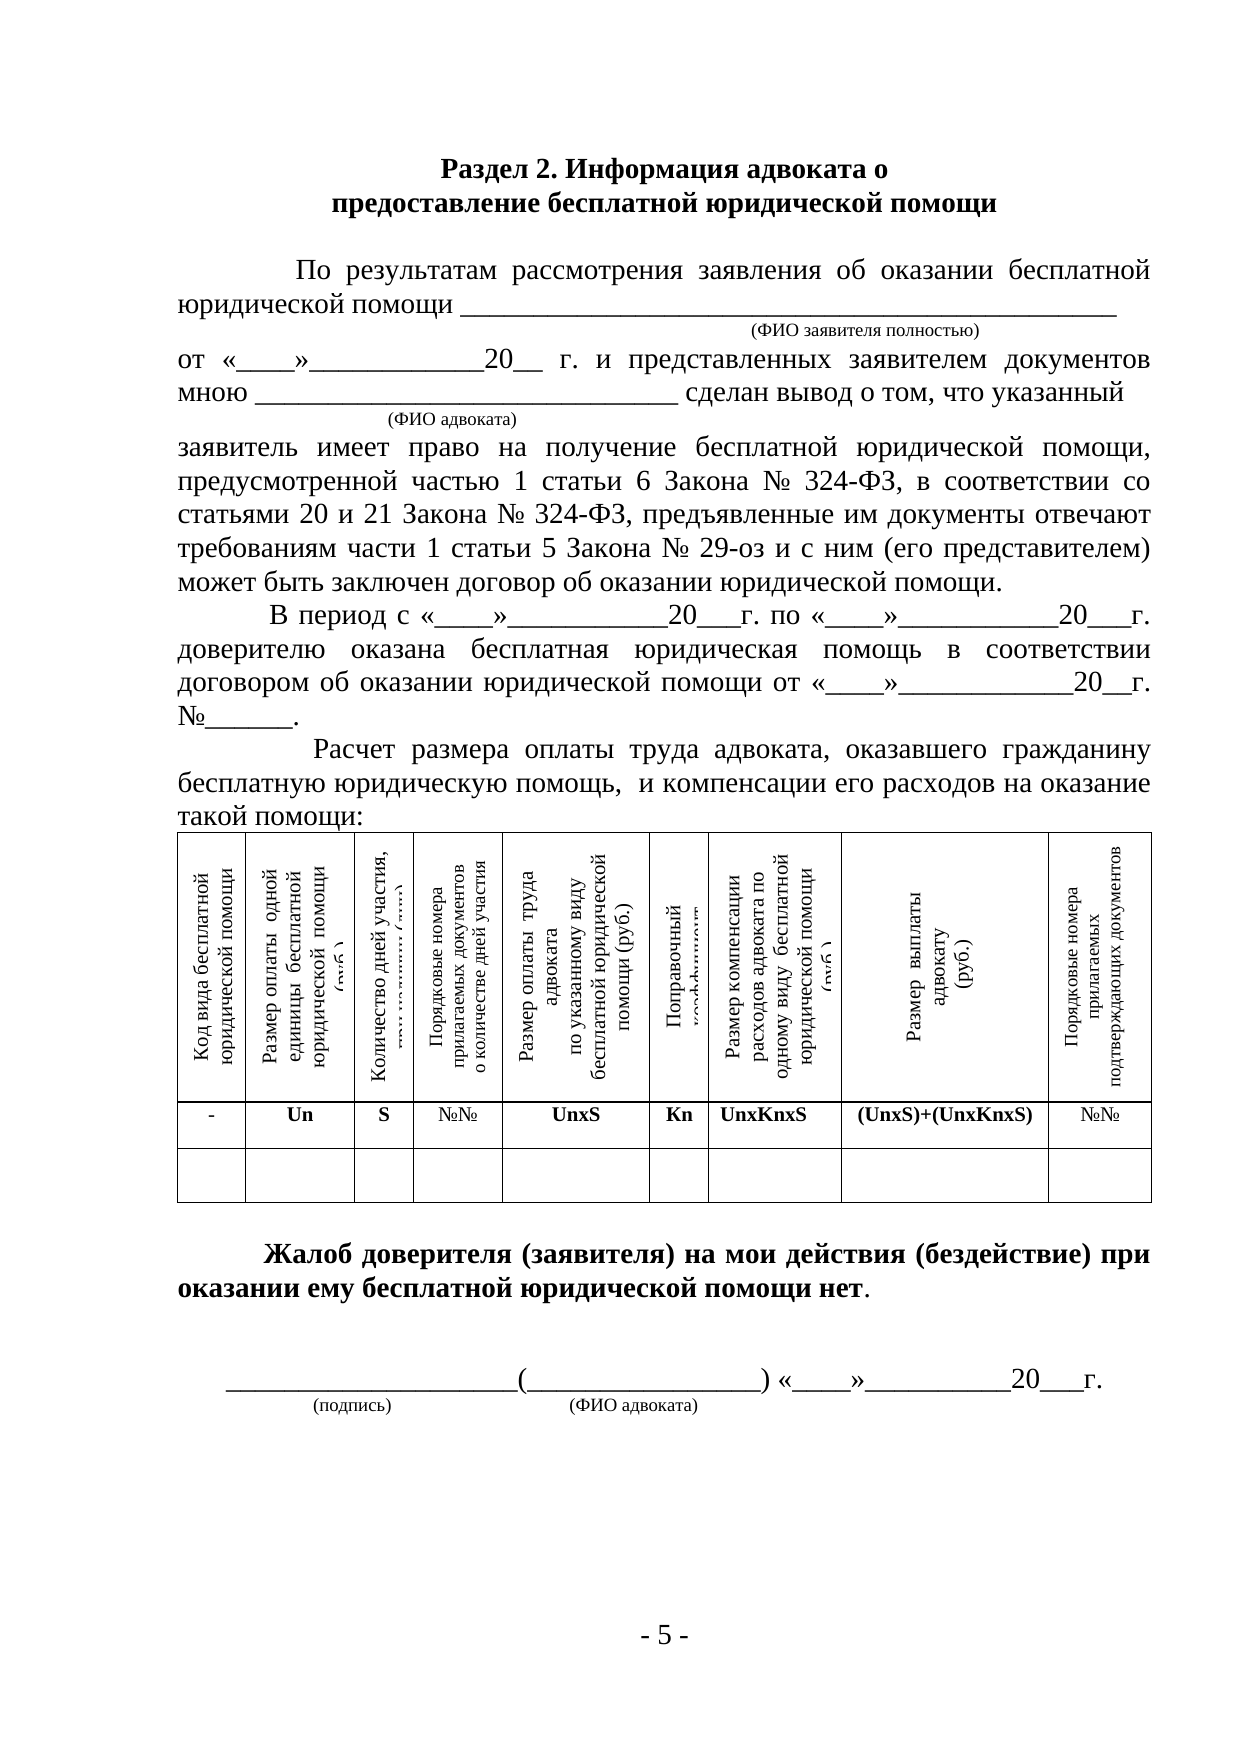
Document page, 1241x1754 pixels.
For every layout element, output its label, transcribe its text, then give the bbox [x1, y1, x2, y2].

table_cell Un [246, 1103, 354, 1148]
text от «____»____________20__ г. и представленных заявителем документов мною _____________________________ сделан вывод о том, что указанный [177, 341, 1152, 408]
table_header Размер оплаты труда адвоката по указанному виду бесплатной юридической помощи (руб.) [503, 833, 649, 1101]
table_header Порядковые номера прилагаемых подтверждающих документов [1049, 833, 1151, 1101]
table_cell [709, 1149, 841, 1202]
text (ФИО заявителя полностью) [177, 319, 1152, 341]
table_cell [842, 1149, 1048, 1202]
table_cell Кn [650, 1103, 708, 1148]
table_cell [650, 1149, 708, 1202]
text предоставление бесплатной юридической помощи [177, 185, 1152, 219]
table_header Размер выплаты адвокату (руб.) [842, 833, 1048, 1101]
table_cell №№ [414, 1103, 502, 1148]
table_cell [1049, 1149, 1151, 1202]
table_cell UnхS [503, 1103, 649, 1148]
text По результатам рассмотрения заявления об оказании бесплатной юридической помощи _____________________________________________ [177, 252, 1152, 319]
table_cell [246, 1149, 354, 1202]
table_cell №№ [1049, 1103, 1151, 1148]
table_header Размер оплаты одной единицы бесплатной юридической помощи (руб.) [246, 833, 354, 1101]
table_cell - [178, 1103, 245, 1148]
table_header Количество дней участия, при наличии (дни) [355, 833, 413, 1101]
text Раздел 2. Информация адвоката о [177, 152, 1152, 185]
table_cell [178, 1149, 245, 1202]
text (ФИО адвоката) [177, 408, 1152, 429]
table_cell [414, 1149, 502, 1202]
text Расчет размера оплаты труда адвоката, оказавшего гражданину бесплатную юридическую помощь, и компенсации его расходов на оказание такой помощи: [177, 731, 1152, 832]
text Жалоб доверителя (заявителя) на мои действия (бездействие) при оказании ему бесплатной юридической помощи нет. [177, 1236, 1152, 1303]
text - 5 - [177, 1617, 1152, 1651]
text заявитель имеет право на получение бесплатной юридической помощи, предусмотренной частью 1 статьи 6 Закона № 324-ФЗ, в соответствии со статьями 20 и 21 Закона № 324-ФЗ, предъявленные им документы отвечают требованиям части 1 статьи 5 Закона № 29-оз и с ним (его представителем) может быть заключен договор об оказании юридической помощи. [177, 429, 1152, 597]
table_header Код вида бесплатной юридической помощи [178, 833, 245, 1101]
table_cell UnхKnхS [709, 1103, 841, 1148]
text (подпись) (ФИО адвоката) [177, 1394, 1152, 1416]
table_header Поправочный коэффициент [650, 833, 708, 1101]
table_cell [355, 1149, 413, 1202]
table_cell (UnхS)+(UnхKnхS) [842, 1103, 1048, 1148]
table_header Размер компенсации расходов адвоката по одному виду бесплатной юридической помощи (руб.) [709, 833, 841, 1101]
text В период с «____»___________20___г. по «____»___________20___г. доверителю оказана бесплатная юридическая помощь в соответствии договором об оказании юридической помощи от «____»____________20__г. №______. [177, 597, 1152, 731]
text ____________________(________________) «____»__________20___г. [177, 1361, 1152, 1394]
table_header Порядковые номера прилагаемых документов о количестве дней участия [414, 833, 502, 1101]
table_cell S [355, 1103, 413, 1148]
table_cell [503, 1149, 649, 1202]
